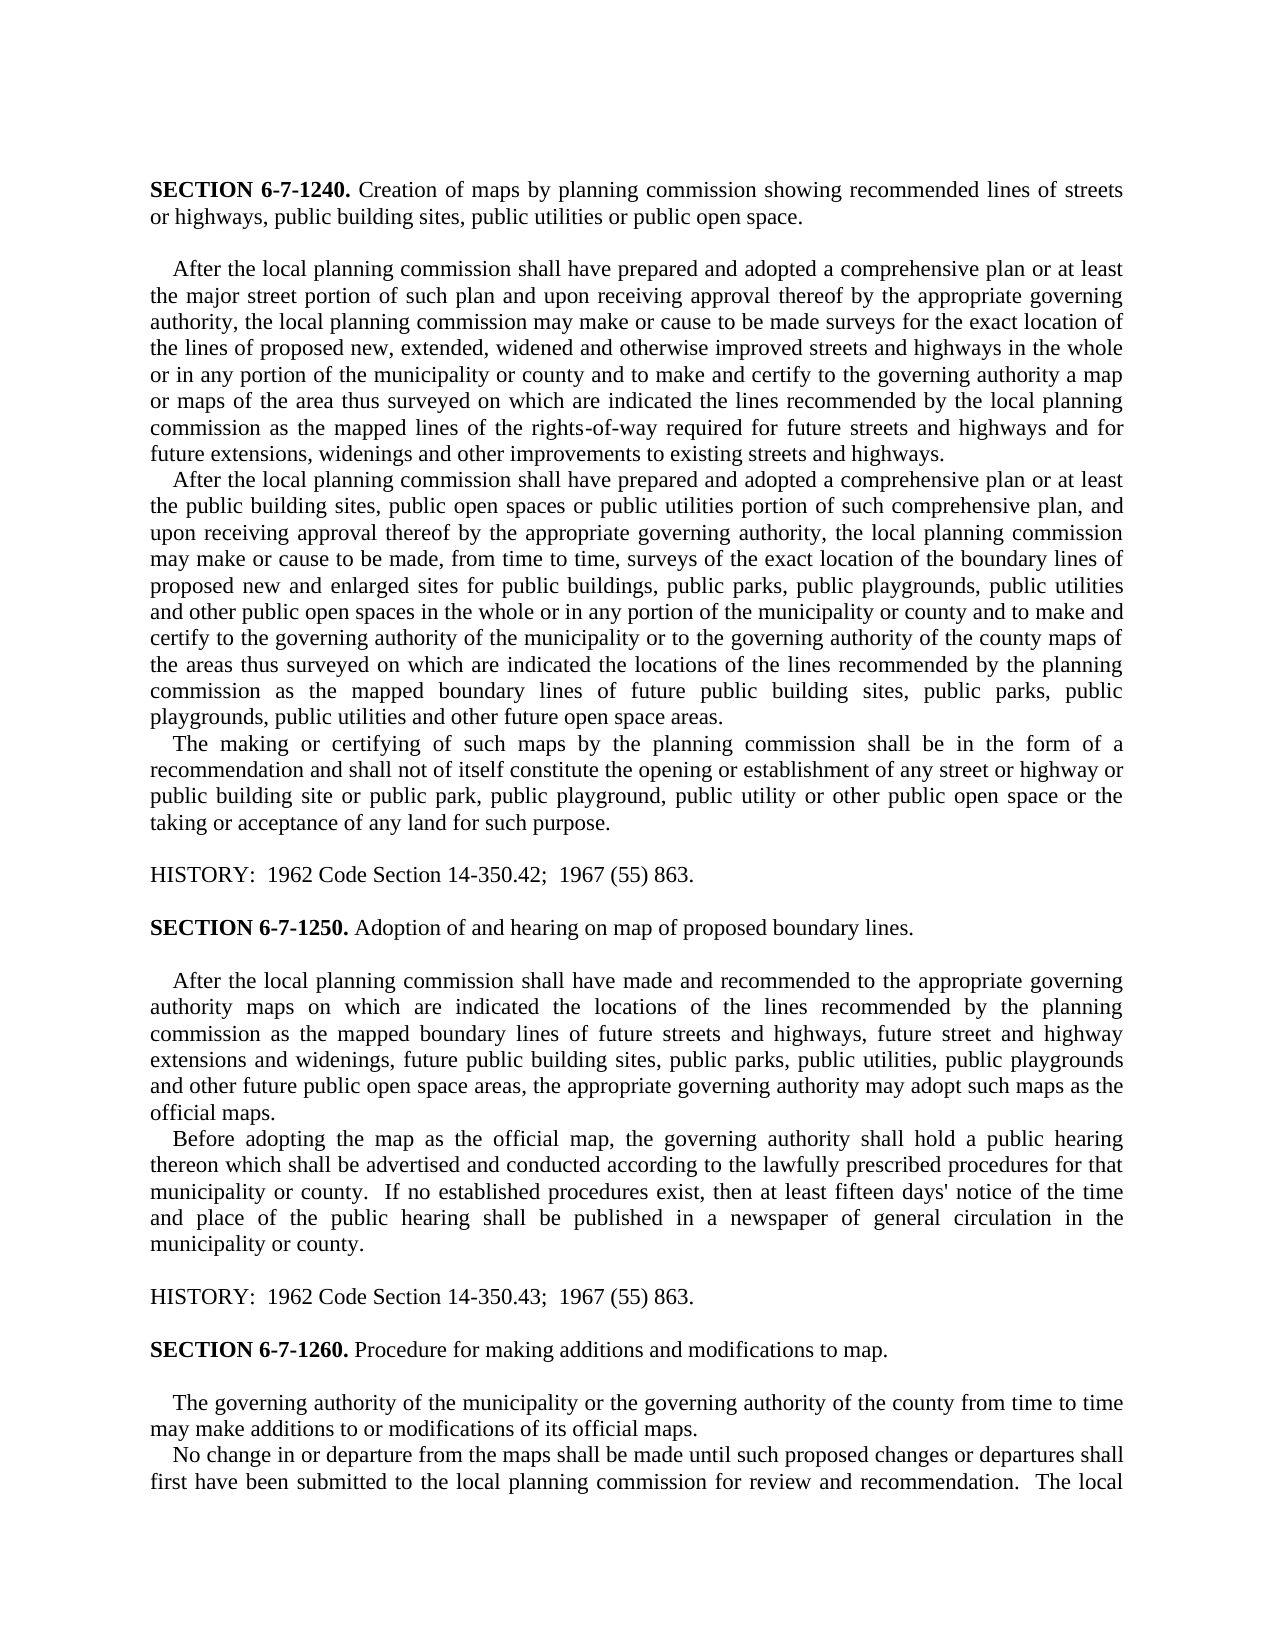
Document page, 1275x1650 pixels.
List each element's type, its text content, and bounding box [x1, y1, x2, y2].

text SECTION 6-7-1260. Procedure for making additions and modifications to map. [150, 1336, 1125, 1362]
text HISTORY: 1962 Code Section 14-350.43; 1967 (55) 863. [150, 1283, 1125, 1309]
text After the local planning commission shall have made and recommended to the appropriate governing authority maps on which are indicated the locations of the lines recommended by the planning commission as the mapped boundary lines of future streets and highways, future street and highway extensions and widenings, future public building sites, public parks, public utilities, public playgrounds and other future public open space areas, the appropriate governing authority may adopt such maps as the official maps. [150, 967, 1125, 1125]
text HISTORY: 1962 Code Section 14-350.42; 1967 (55) 863. [150, 862, 1125, 888]
text SECTION 6-7-1240. Creation of maps by planning commission showing recommended lines of streets or highways, public building sites, public utilities or public open space. [150, 176, 1125, 229]
text SECTION 6-7-1250. Adoption of and hearing on map of proposed boundary lines. [150, 914, 1125, 941]
text After the local planning commission shall have prepared and adopted a comprehensive plan or at least the major street portion of such plan and upon receiving approval thereof by the appropriate governing authority, the local planning commission may make or cause to be made surveys for the exact location of the lines of proposed new, extended, widened and otherwise improved streets and highways in the whole or in any portion of the municipality or county and to make and certify to the governing authority a map or maps of the area thus surveyed on which are indicated the lines recommended by the local planning commission as the mapped lines of the rights-of-way required for future streets and highways and for future extensions, widenings and other improvements to existing streets and highways. [150, 255, 1125, 466]
text After the local planning commission shall have prepared and adopted a comprehensive plan or at least the public building sites, public open spaces or public utilities portion of such comprehensive plan, and upon receiving approval thereof by the appropriate governing authority, the local planning commission may make or cause to be made, from time to time, surveys of the exact location of the boundary lines of proposed new and enlarged sites for public buildings, public parks, public playgrounds, public utilities and other public open spaces in the whole or in any portion of the municipality or county and to make and certify to the governing authority of the municipality or to the governing authority of the county maps of the areas thus surveyed on which are indicated the locations of the lines recommended by the planning commission as the mapped boundary lines of future public building sites, public parks, public playgrounds, public utilities and other future open space areas. [150, 466, 1125, 730]
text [150, 1441, 1125, 1494]
text Before adopting the map as the official map, the governing authority shall hold a public hearing thereon which shall be advertised and conducted according to the lawfully prescribed procedures for that municipality or county. If no established procedures exist, then at least fifteen days' notice of the time and place of the public hearing shall be published in a newspaper of general circulation in the municipality or county. [150, 1125, 1125, 1257]
text The governing authority of the municipality or the governing authority of the county from time to time may make additions to or modifications of its official maps. [150, 1389, 1125, 1441]
text The making or certifying of such maps by the planning commission shall be in the form of a recommendation and shall not of itself constitute the opening or establishment of any street or highway or public building site or public park, public playground, public utility or other public open space or the taking or acceptance of any land for such purpose. [150, 730, 1125, 835]
